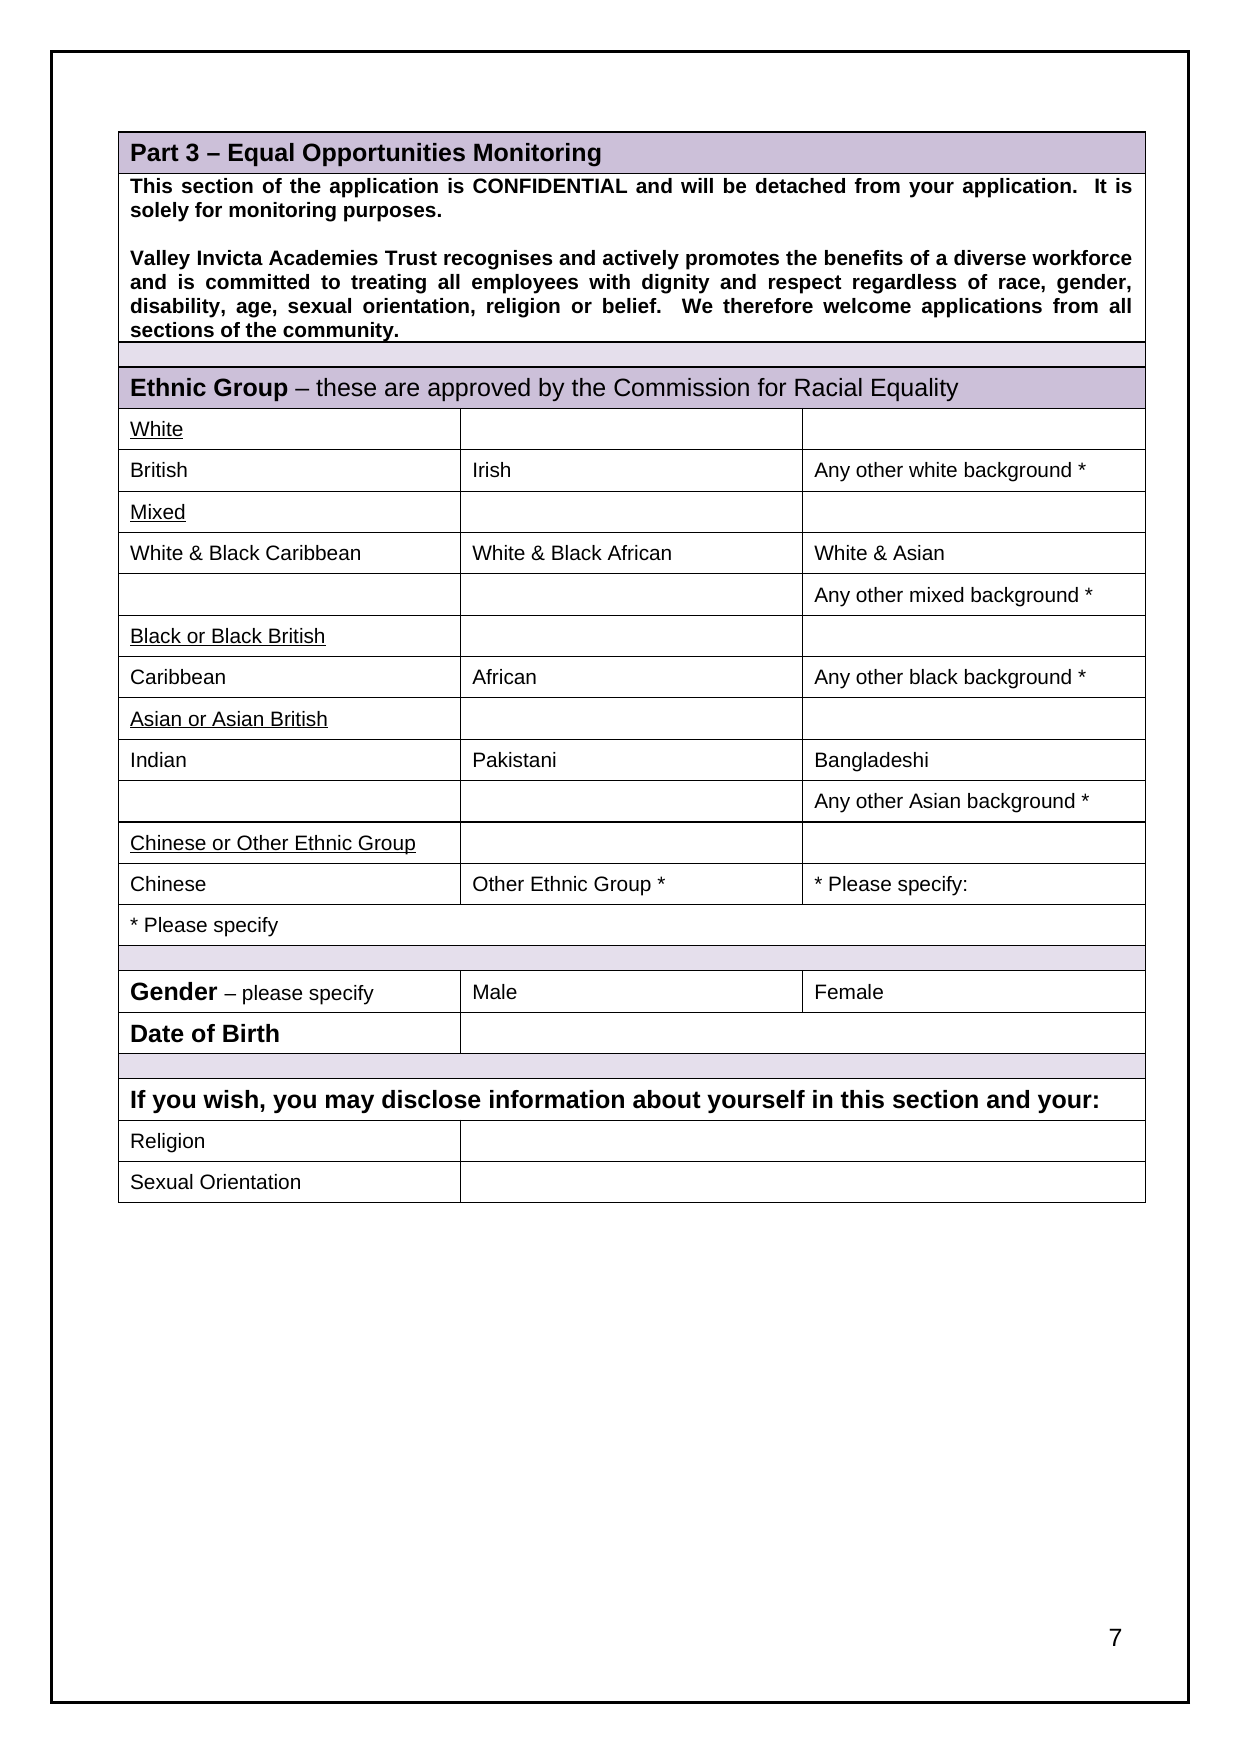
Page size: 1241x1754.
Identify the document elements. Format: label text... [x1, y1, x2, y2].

table_cell [119, 574, 460, 614]
table_cell Date of Birth [119, 1013, 460, 1053]
table_cell [119, 781, 460, 821]
table_cell * Please specify [119, 905, 1145, 945]
table_cell British [119, 450, 460, 491]
table_cell African [461, 657, 802, 697]
table_cell Mixed [119, 492, 460, 532]
table_cell White & Asian [803, 533, 1145, 573]
table_cell [119, 343, 1145, 366]
table_cell Other Ethnic Group * [461, 864, 802, 904]
table_cell [461, 1162, 1145, 1202]
table_cell [461, 1121, 1145, 1161]
table_cell Male [461, 971, 802, 1012]
table_cell White & Black African [461, 533, 802, 573]
table_cell [803, 616, 1145, 656]
table_cell White & Black Caribbean [119, 533, 460, 573]
table_cell Indian [119, 740, 460, 780]
table_cell Female [803, 971, 1145, 1012]
table_cell [461, 616, 802, 656]
table_cell Ethnic Group – these are approved by the Commission for Racial Equality [119, 368, 1145, 408]
table_header Part 3 – Equal Opportunities Monitoring [119, 133, 1145, 173]
table_cell [803, 409, 1145, 449]
table_cell [461, 781, 802, 821]
table_cell [803, 823, 1145, 863]
table_cell Any other Asian background * [803, 781, 1145, 821]
table_cell [461, 574, 802, 614]
table_cell Bangladeshi [803, 740, 1145, 780]
table_cell Pakistani [461, 740, 802, 780]
table_cell Chinese or Other Ethnic Group [119, 823, 460, 863]
table_cell Any other black background * [803, 657, 1145, 697]
table_cell [461, 1013, 1145, 1053]
table_cell White [119, 409, 460, 449]
table_cell Chinese [119, 864, 460, 904]
table_cell Religion [119, 1121, 460, 1161]
table_cell [803, 698, 1145, 739]
table_cell [461, 698, 802, 739]
table_cell Any other white background * [803, 450, 1145, 491]
table_cell Gender – please specify [119, 971, 460, 1012]
table_cell [119, 946, 1145, 970]
table_cell [461, 492, 802, 532]
table_cell [119, 1054, 1145, 1078]
table_cell Sexual Orientation [119, 1162, 460, 1202]
table_cell This section of the application is CONFIDENTIAL and will be detached from your application. It is solely for monitoring purposes. Valley Invicta Academies Trust recognises and actively promotes the benefits of a diverse workforce and is committed to treating all employees with dignity and respect regardless of race, gender, disability, age, sexual orientation, religion or belief. We therefore welcome applications from all sections of the community. [119, 174, 1145, 341]
table_cell If you wish, you may disclose information about yourself in this section and your: [119, 1079, 1145, 1119]
table_cell * Please specify: [803, 864, 1145, 904]
table_cell [803, 492, 1145, 532]
table_cell [461, 409, 802, 449]
table_cell Irish [461, 450, 802, 491]
table_cell Any other mixed background * [803, 574, 1145, 614]
table_cell [461, 823, 802, 863]
table_cell Asian or Asian British [119, 698, 460, 739]
table_cell Caribbean [119, 657, 460, 697]
table_cell Black or Black British [119, 616, 460, 656]
